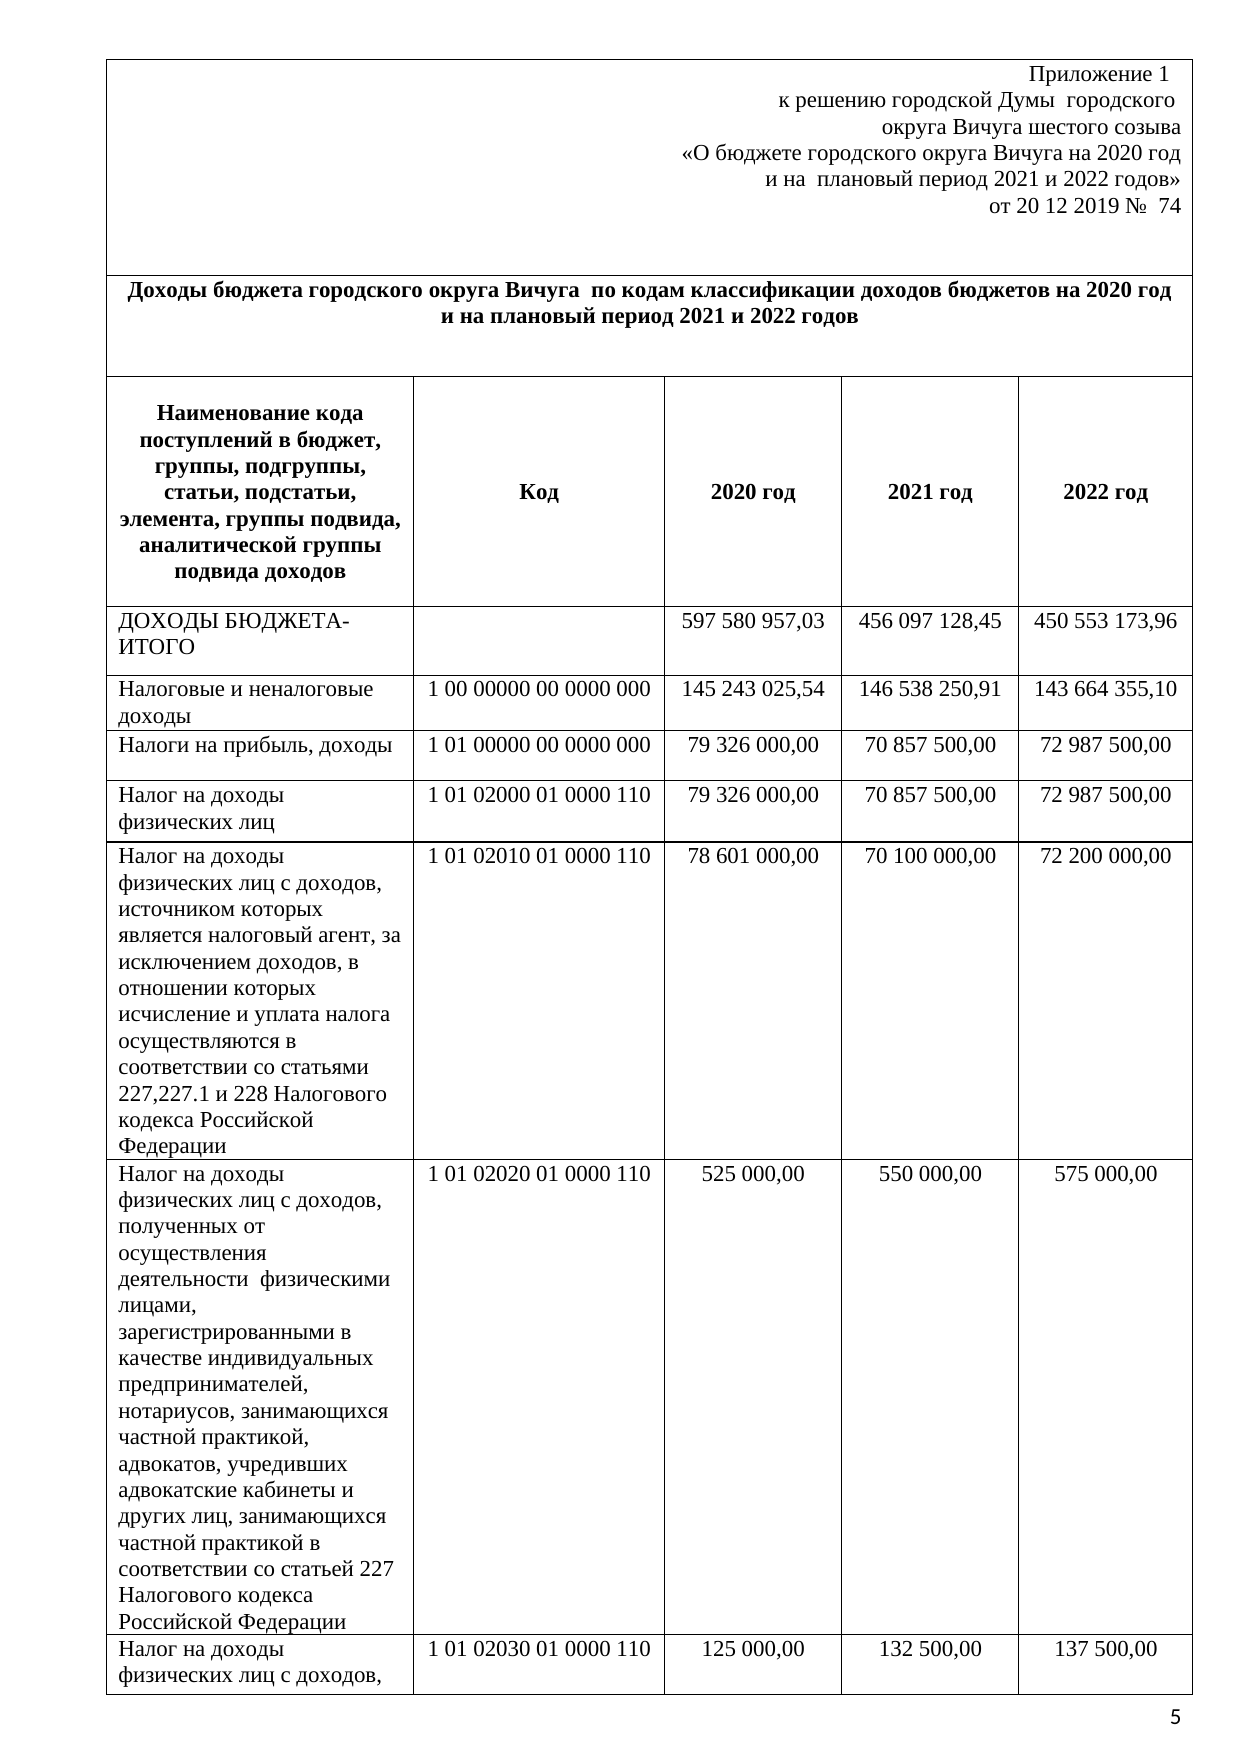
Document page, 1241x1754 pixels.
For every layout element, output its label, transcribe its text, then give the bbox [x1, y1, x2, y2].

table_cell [107, 1635, 413, 1694]
table_cell 79 326 000,00 [665, 731, 841, 780]
table_cell 70 100 000,00 [842, 843, 1018, 1159]
table_cell 143 664 355,10 [1019, 676, 1192, 730]
table_cell 2022 год [1019, 377, 1192, 606]
table_cell Наименование кода поступлений в бюджет, группы, подгруппы, статьи, подстатьи, элемента, группы подвида, аналитической группы подвида доходов [107, 377, 413, 606]
table_cell 1 01 00000 00 0000 000 [414, 731, 664, 780]
table_cell 2020 год [665, 377, 841, 606]
table_cell 79 326 000,00 [665, 781, 841, 841]
table_cell 72 987 500,00 [1019, 781, 1192, 841]
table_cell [414, 1635, 664, 1694]
table_cell 145 243 025,54 [665, 676, 841, 730]
table_cell 1 01 02020 01 0000 110 [414, 1160, 664, 1634]
table_cell 70 857 500,00 [842, 731, 1018, 780]
table_cell Доходы бюджета городского округа Вичуга по кодам классификации доходов бюджетов на 2020 год и на плановый период 2021 и 2022 годов [107, 276, 1192, 376]
table_cell 550 000,00 [842, 1160, 1018, 1634]
table_cell 2021 год [842, 377, 1018, 606]
table_cell Налоги на прибыль, доходы [107, 731, 413, 780]
table_cell Код [414, 377, 664, 606]
table_cell 70 857 500,00 [842, 781, 1018, 841]
table_cell Налог на доходы физических лиц с доходов, источником которых является налоговый агент, за исключением доходов, в отношении которых исчисление и уплата налога осуществляются в соответствии со статьями 227,227.1 и 228 Налогового кодекса Российской Федерации [107, 843, 413, 1159]
table_cell 146 538 250,91 [842, 676, 1018, 730]
table_cell Налоговые и неналоговые доходы [107, 676, 413, 730]
table_cell 1 01 02010 01 0000 110 [414, 843, 664, 1159]
table_cell 132 500,00 [842, 1635, 1018, 1694]
table_cell 575 000,00 [1019, 1160, 1192, 1634]
table_cell 1 00 00000 00 0000 000 [414, 676, 664, 730]
table_cell 450 553 173,96 [1019, 607, 1192, 674]
table_cell [414, 607, 664, 674]
table_cell ДОХОДЫ БЮДЖЕТА-ИТОГО [107, 607, 413, 674]
table_cell 72 987 500,00 [1019, 731, 1192, 780]
table_cell Налог на доходы физических лиц [107, 781, 413, 841]
table_cell 137 500,00 [1019, 1635, 1192, 1694]
table_cell 597 580 957,03 [665, 607, 841, 674]
table_cell 525 000,00 [665, 1160, 841, 1634]
table_cell Налог на доходы физических лиц с доходов, полученных от осуществления деятельности физическими лицами, зарегистрированными в качестве индивидуальных предпринимателей, нотариусов, занимающихся частной практикой, адвокатов, учредивших адвокатские кабинеты и других лиц, занимающихся частной практикой в соответствии со статьей 227 Налогового кодекса Российской Федерации [107, 1160, 413, 1634]
table_cell 72 200 000,00 [1019, 843, 1192, 1159]
table_cell 78 601 000,00 [665, 843, 841, 1159]
table_cell 125 000,00 [665, 1635, 841, 1694]
table_cell 456 097 128,45 [842, 607, 1018, 674]
table_header Приложение 1 к решению городской Думы городского округа Вичуга шестого созыва «О бюджете городского округа Вичуга на 2020 год и на плановый период 2021 и 2022 годов» от 20 12 2019 № 74 [107, 60, 1192, 275]
table_cell 1 01 02000 01 0000 110 [414, 781, 664, 841]
